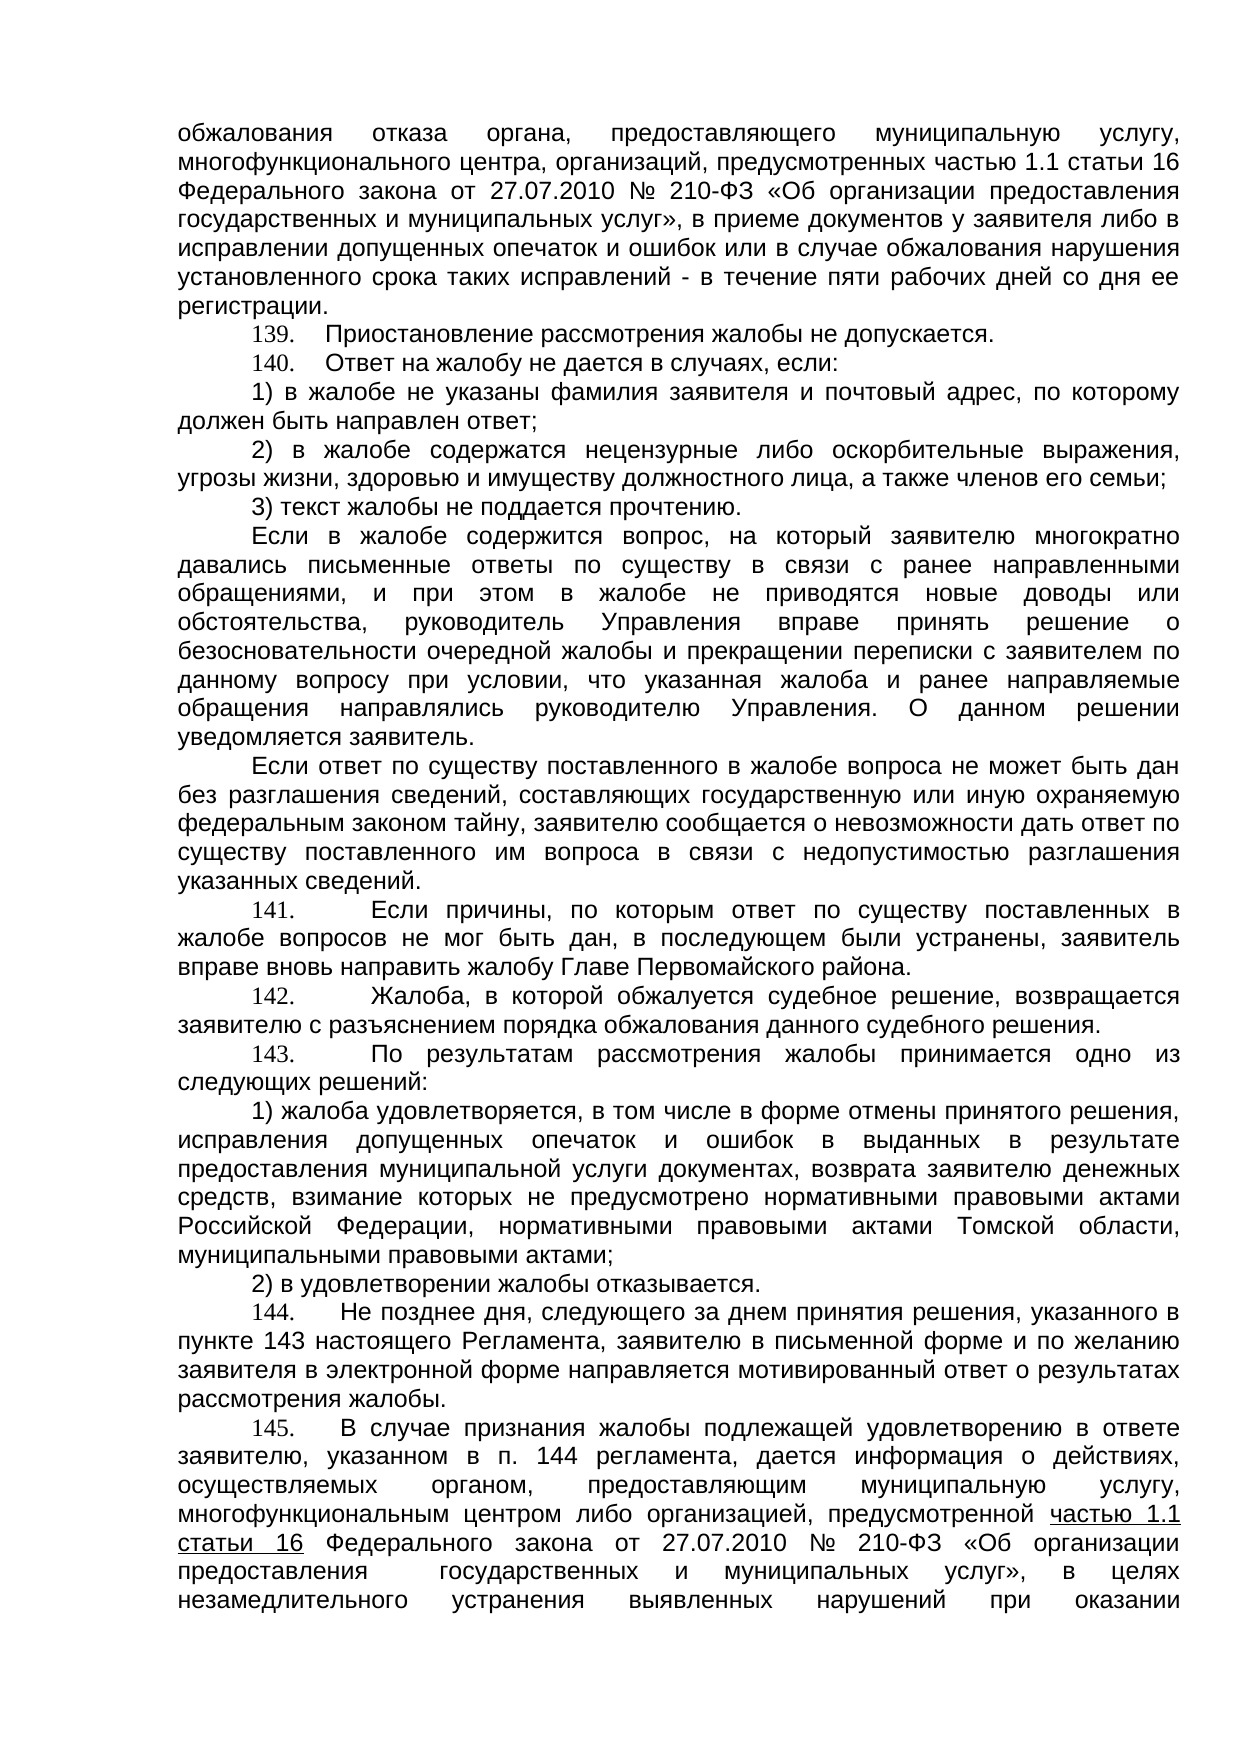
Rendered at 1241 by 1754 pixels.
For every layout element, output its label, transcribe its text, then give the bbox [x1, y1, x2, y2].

text 1) жалоба удовлетворяется, в том числе в форме отмены принятого решения, исправления допущенных опечаток и ошибок в выданных в результате предоставления муниципальной услуги документах, возврата заявителю денежных средств, взимание которых не предусмотрено нормативными правовыми актами Российской Федерации, нормативными правовыми актами Томской области, муниципальными правовыми актами; [177, 1096, 1181, 1269]
list Жалоба, в которой обжалуется судебное решение, возвращается заявителю с разъяснением порядка обжалования данного судебного решения. [177, 981, 1181, 1038]
list Если причины, по которым ответ по существу поставленных в жалобе вопросов не мог быть дан, в последующем были устранены, заявитель вправе вновь направить жалобу Главе Первомайского района. [177, 894, 1181, 981]
list Ответ на жалобу не дается в случаях, если: [177, 348, 1181, 377]
text 2) в жалобе содержатся нецензурные либо оскорбительные выражения, угрозы жизни, здоровью и имуществу должностного лица, а также членов его семьи; [177, 434, 1181, 492]
list По результатам рассмотрения жалобы принимается одно из следующих решений: [177, 1038, 1181, 1096]
text Если в жалобе содержится вопрос, на который заявителю многократно давались письменные ответы по существу в связи с ранее направленными обращениями, и при этом в жалобе не приводятся новые доводы или обстоятельства, руководитель Управления вправе принять решение о безосновательности очередной жалобы и прекращении переписки с заявителем по данному вопросу при условии, что указанная жалоба и ранее направляемые обращения направлялись руководителю Управления. О данном решении уведомляется заявитель. [177, 521, 1181, 751]
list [177, 1412, 1181, 1614]
text 3) текст жалобы не поддается прочтению. [177, 492, 1181, 521]
text 2) в удовлетворении жалобы отказывается. [177, 1269, 1181, 1297]
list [177, 118, 1181, 319]
list Приостановление рассмотрения жалобы не допускается. [177, 319, 1181, 348]
text 1) в жалобе не указаны фамилия заявителя и почтовый адрес, по которому должен быть направлен ответ; [177, 377, 1181, 434]
list Не позднее дня, следующего за днем принятия решения, указанного в пункте 143 настоящего Регламента, заявителю в письменной форме и по желанию заявителя в электронной форме направляется мотивированный ответ о результатах рассмотрения жалобы. [177, 1297, 1181, 1412]
text Если ответ по существу поставленного в жалобе вопроса не может быть дан без разглашения сведений, составляющих государственную или иную охраняемую федеральным законом тайну, заявителю сообщается о невозможности дать ответ по существу поставленного им вопроса в связи с недопустимостью разглашения указанных сведений. [177, 751, 1181, 894]
